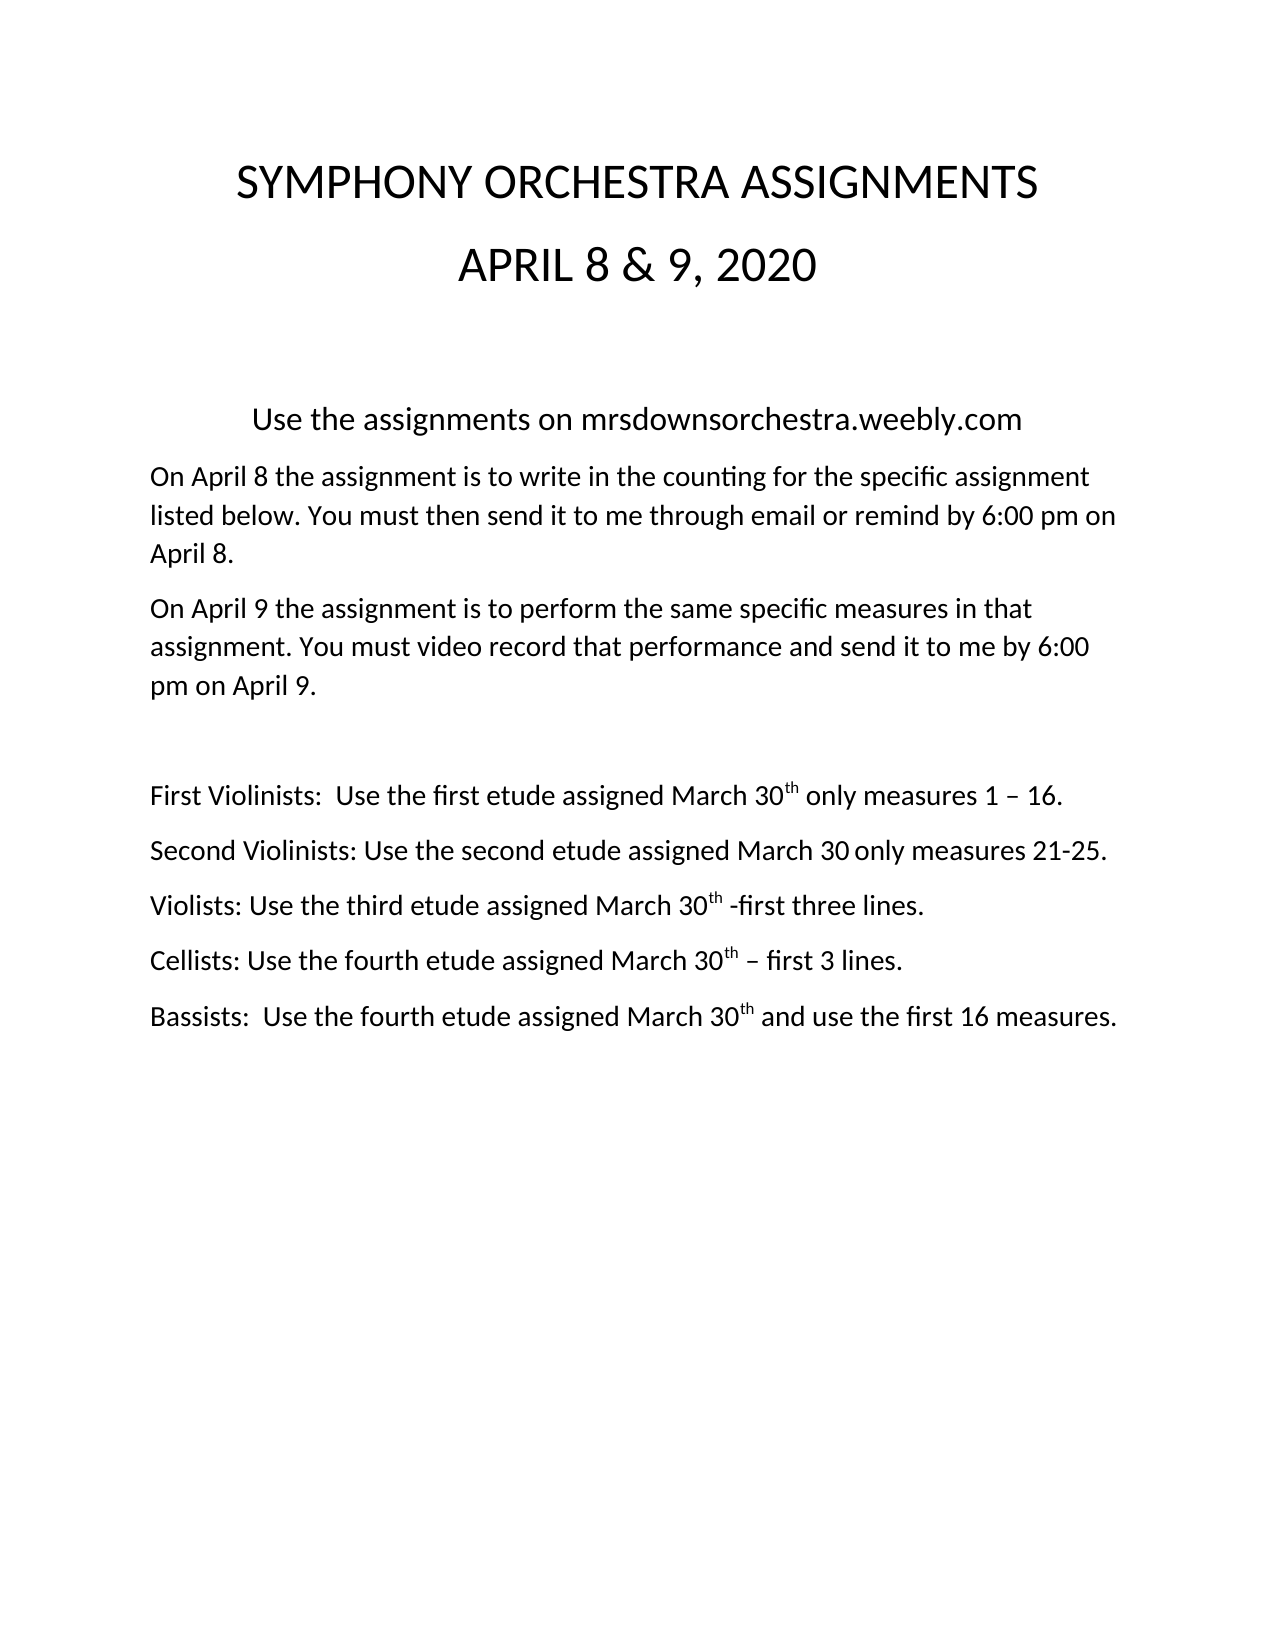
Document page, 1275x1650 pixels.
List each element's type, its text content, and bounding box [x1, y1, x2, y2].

text First Violinists: Use the first etude assigned March 30th only measures 1 – 16. [150, 777, 1125, 813]
text Use the assignments on mrsdownsorchestra.weebly.com [150, 397, 1125, 438]
text Second Violinists: Use the second etude assigned March 30 only measures 21-25. [150, 832, 1125, 868]
text On April 8 the assignment is to write in the counting for the specific assignment listed below. You must then send it to me through email or remind by 6:00 pm on April 8. [150, 458, 1125, 571]
text SYMPHONY ORCHESTRA ASSIGNMENTS [150, 150, 1125, 211]
text Cellists: Use the fourth etude assigned March 30th – first 3 lines. [150, 942, 1125, 978]
text On April 9 the assignment is to perform the same specific measures in that assignment. You must video record that performance and send it to me by 6:00 pm on April 9. [150, 590, 1125, 703]
text Violists: Use the third etude assigned March 30th -first three lines. [150, 887, 1125, 923]
text APRIL 8 & 9, 2020 [150, 232, 1125, 293]
text Bassists: Use the fourth etude assigned March 30th and use the first 16 measures. [150, 998, 1125, 1033]
